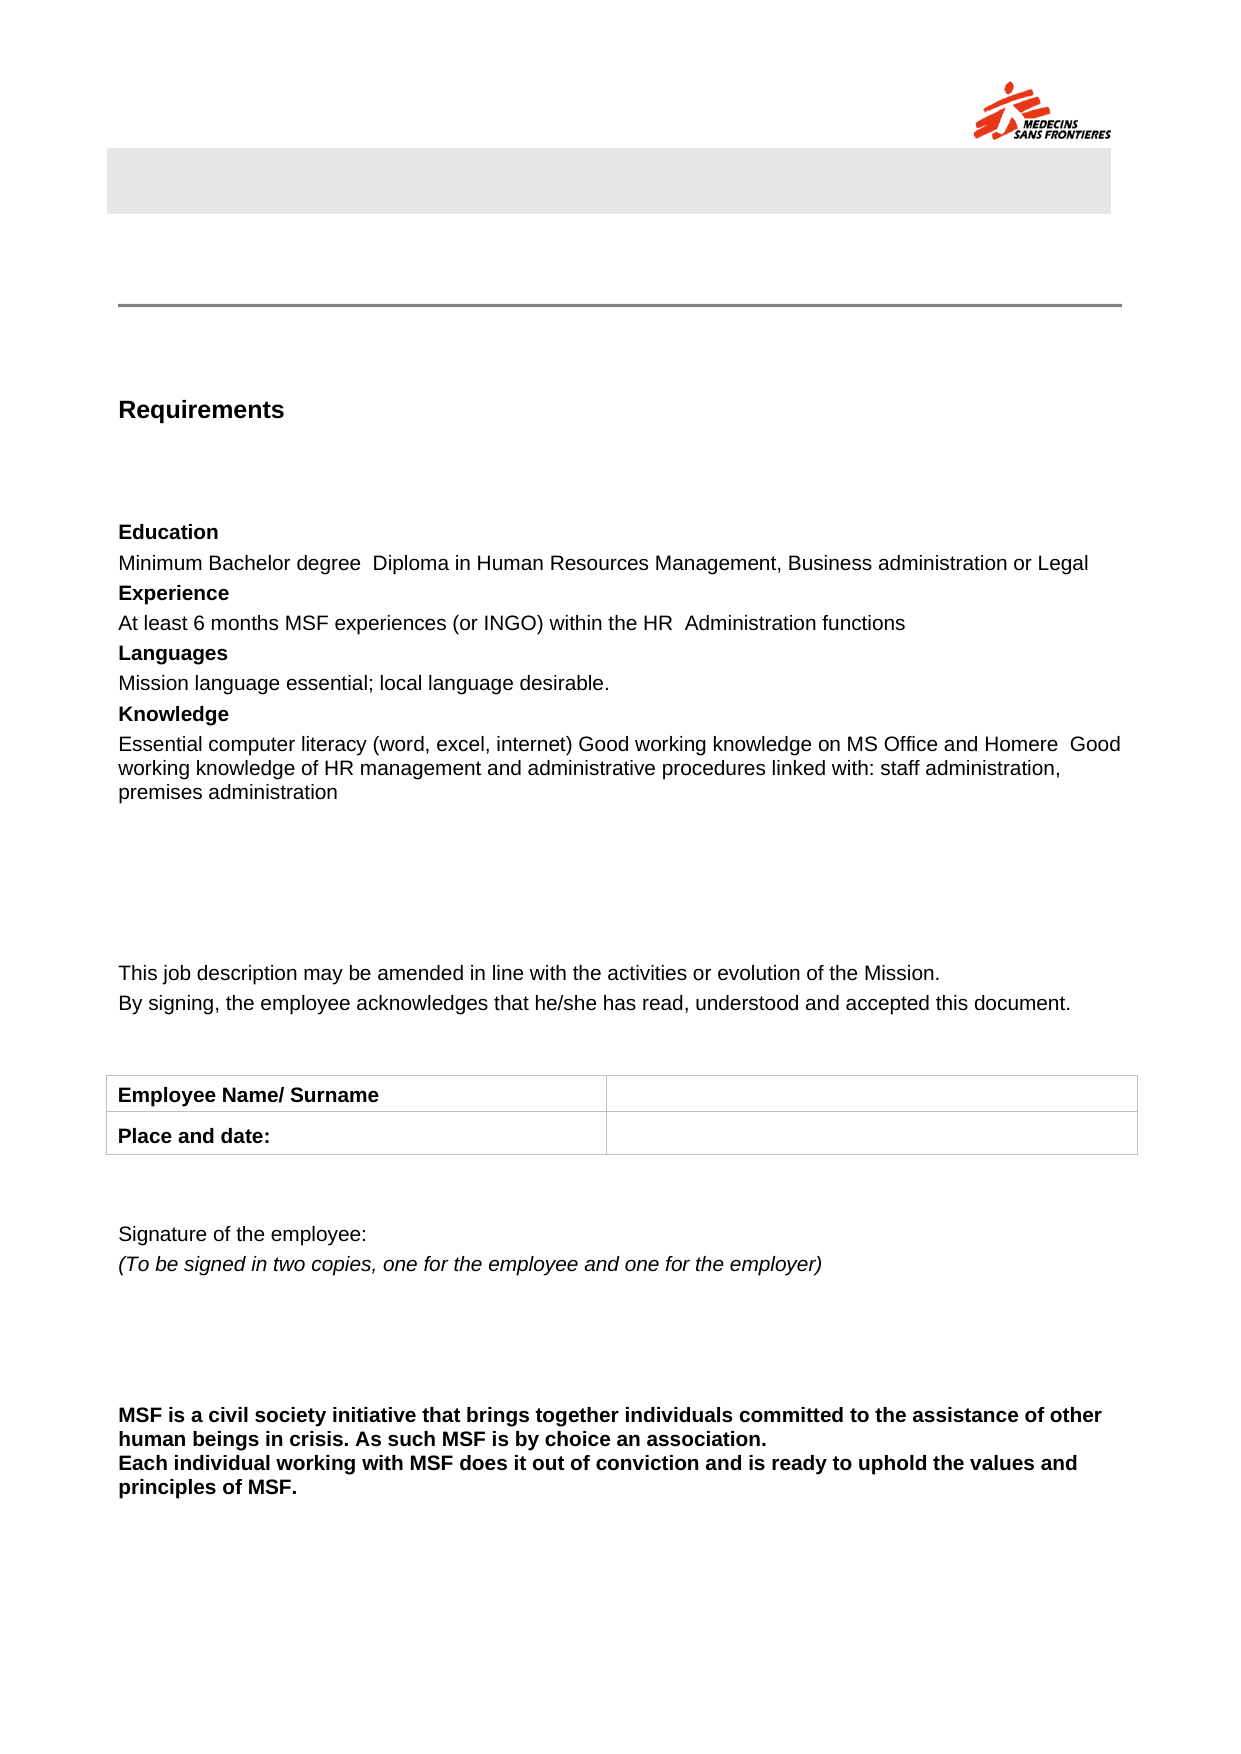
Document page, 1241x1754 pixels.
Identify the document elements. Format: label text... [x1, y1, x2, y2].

table_cell [107, 148, 1111, 214]
text This job description may be amended in line with the activities or evolution of the Mission. [118, 961, 1122, 985]
text Signature of the employee: [118, 1222, 1122, 1246]
table_header Employee Name/ Surname [107, 1076, 606, 1111]
text By signing, the employee acknowledges that he/she has read, understood and accepted this document. [118, 991, 1122, 1015]
text (To be signed in two copies, one for the employee and one for the employer) [118, 1252, 1122, 1276]
text MSF is a civil society initiative that brings together individuals committed to the assistance of other human beings in crisis. As such MSF is by choice an association. Each individual working with MSF does it out of conviction and is ready to uphold the values and principles of MSF. [118, 1403, 1122, 1499]
table_cell [607, 1112, 1137, 1154]
table_cell Place and date: [107, 1112, 606, 1154]
table_header [607, 1076, 1137, 1111]
